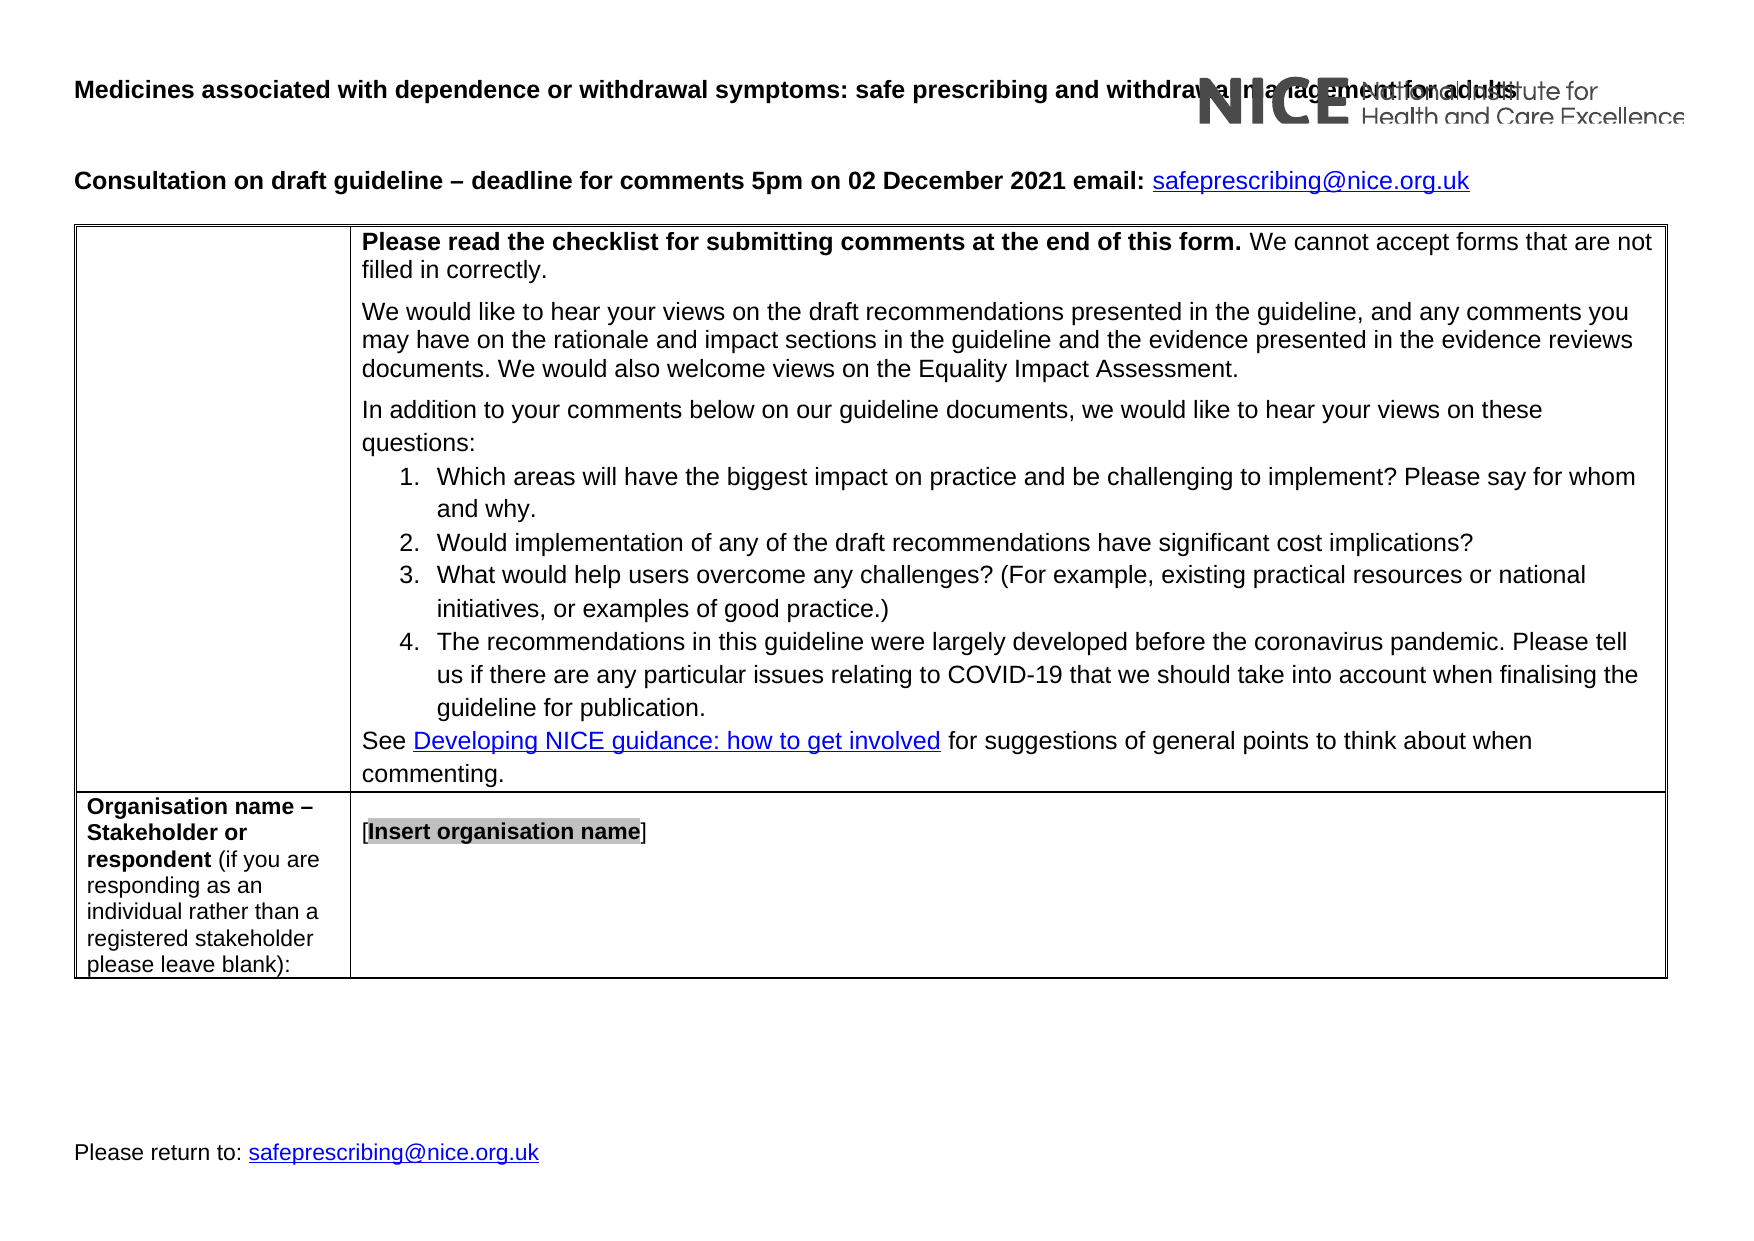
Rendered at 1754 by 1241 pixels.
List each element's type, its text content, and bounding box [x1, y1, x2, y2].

table_header [77, 227, 350, 791]
table_cell Organisation name – Stakeholder or respondent (if you are responding as an individual rather than a registered stakeholder please leave blank): [77, 793, 350, 977]
table_header Please read the checklist for submitting comments at the end of this form. We cannot accept forms that are not filled in correctly. We would like to hear your views on the draft recommendations presented in the guideline, and any comments you may have on the rationale and impact sections in the guideline and the evidence presented in the evidence reviews documents. We would also welcome views on the Equality Impact Assessment. In addition to your comments below on our guideline documents, we would like to hear your views on these questions: Which areas will have the biggest impact on practice and be challenging to implement? Please say for whom and why. Would implementation of any of the draft recommendations have significant cost implications? What would help users overcome any challenges? (For example, existing practical resources or national initiatives, or examples of good practice.) The recommendations in this guideline were largely developed before the coronavirus pandemic. Please tell us if there are any particular issues relating to COVID-19 that we should take into account when finalising the guideline for publication. See for suggestions of general points to think about when commenting. [351, 227, 1665, 791]
table_cell [Insert organisation name] [351, 793, 1665, 977]
